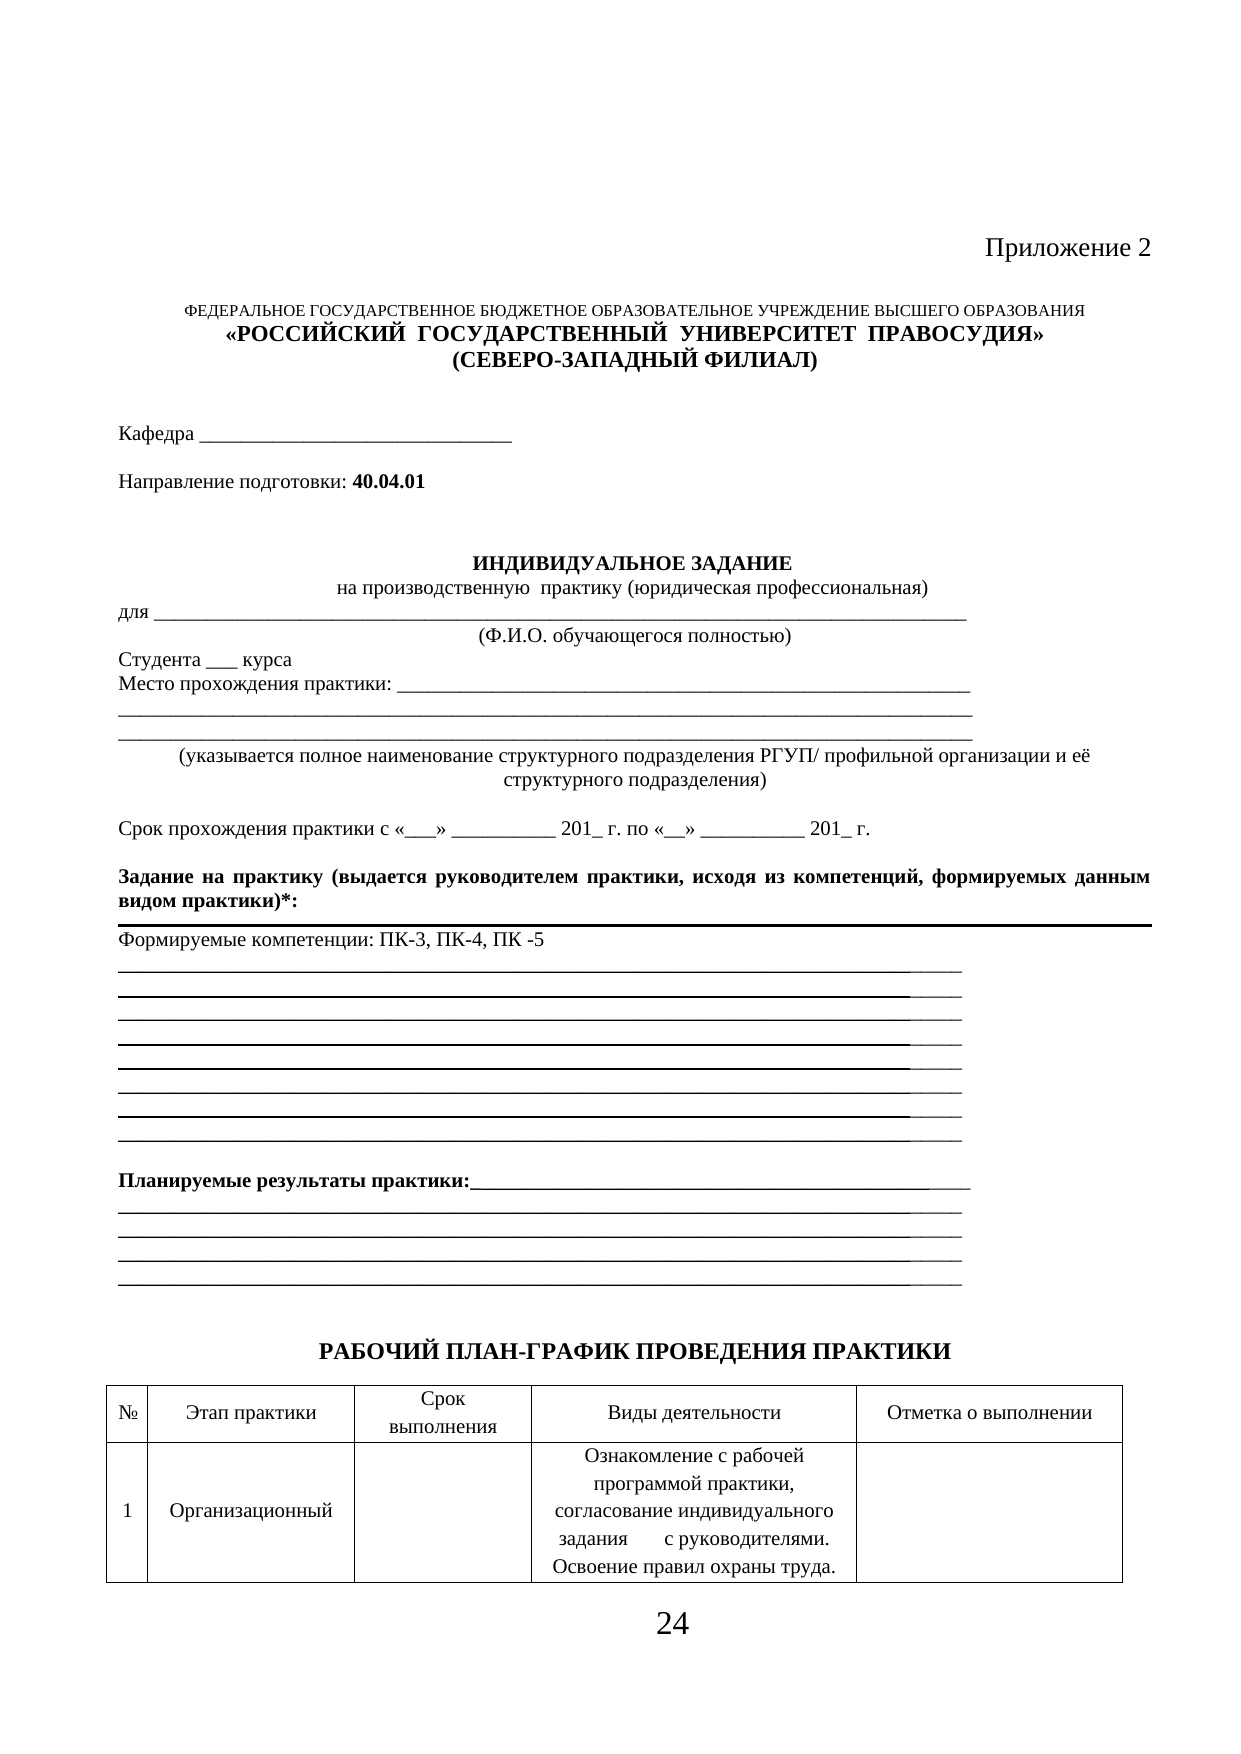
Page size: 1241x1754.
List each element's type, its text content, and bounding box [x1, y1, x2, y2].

text Формируемые компетенции: ПК-3, ПК-4, ПК -5 [118, 927, 1152, 951]
table_header Этап практики [148, 1386, 354, 1442]
table_cell 1 [107, 1443, 147, 1582]
text _________________________________________________________________________________ [118, 1072, 1152, 1096]
text _________________________________________________________________________________ [118, 975, 1152, 999]
text _________________________________________________________________________________ [118, 1120, 1152, 1144]
text _________________________________________________________________________________ [118, 951, 1152, 975]
subtitle «РОССИЙСКИЙ ГОСУДАРСТВЕННЫЙ УНИВЕРСИТЕТ ПРАВОСУДИЯ» [118, 320, 1152, 346]
text Место прохождения практики: _______________________________________________________ __________________________________________________________________________________ __________________________________________________________________________________ [118, 671, 1152, 743]
table_cell [857, 1443, 1122, 1582]
text Срок прохождения практики с «___» __________ 201_ г. по «__» __________ 201_ г. [118, 815, 1152, 839]
table_cell Ознакомление с рабочей программой практики, согласование индивидуального задания с руководителями. Освоение правил охраны труда. [532, 1443, 856, 1582]
text на производственную практику (юридическая профессиональная) [118, 575, 1147, 599]
text (указывается полное наименование структурного подразделения РГУП/ профильной организации и её структурного подразделения) [118, 743, 1152, 791]
table_cell [355, 1443, 531, 1582]
text _________________________________________________________________________________ [118, 1192, 1152, 1216]
table_header № [107, 1386, 147, 1442]
text Задание на практику (выдается руководителем практики, исходя из компетенций, формируемых данным видом практики)*: [118, 863, 1152, 924]
text Кафедра ______________________________ [118, 421, 1147, 445]
text Федеральное государственное бюджетное образовательное учреждение высшего образования [118, 301, 1152, 320]
text для ______________________________________________________________________________ [118, 599, 1152, 623]
text РАБОЧИЙ ПЛАН-ГРАФИК ПРОВЕДЕНИЯ ПРАКТИКИ [118, 1337, 1152, 1364]
text Направление подготовки: 40.04.01 [118, 469, 1147, 526]
text (Северо-Западный филиал) [118, 346, 1152, 373]
table_header Отметка о выполнении [857, 1386, 1122, 1442]
text _________________________________________________________________________________ [118, 999, 1152, 1023]
text _________________________________________________________________________________ [118, 1264, 1152, 1288]
text _________________________________________________________________________________ [118, 1096, 1152, 1120]
text ИНДИВИДУАЛЬНОЕ ЗАДАНИЕ [118, 551, 1147, 575]
text _________________________________________________________________________________ [118, 1216, 1152, 1240]
table_header Срок выполнения [355, 1386, 531, 1442]
table_cell Организационный [148, 1443, 354, 1582]
text _________________________________________________________________________________ [118, 1240, 1152, 1264]
text _________________________________________________________________________________ [118, 1023, 1152, 1048]
text (Ф.И.О. обучающегося полностью) [118, 623, 1152, 647]
table_header Виды деятельности [532, 1386, 856, 1442]
text Студента ___ курса [118, 647, 1152, 671]
text Планируемые результаты практики:________________________________________________ [118, 1168, 1152, 1192]
text Приложение 2 [118, 231, 1152, 262]
text _________________________________________________________________________________ [118, 1048, 1152, 1072]
